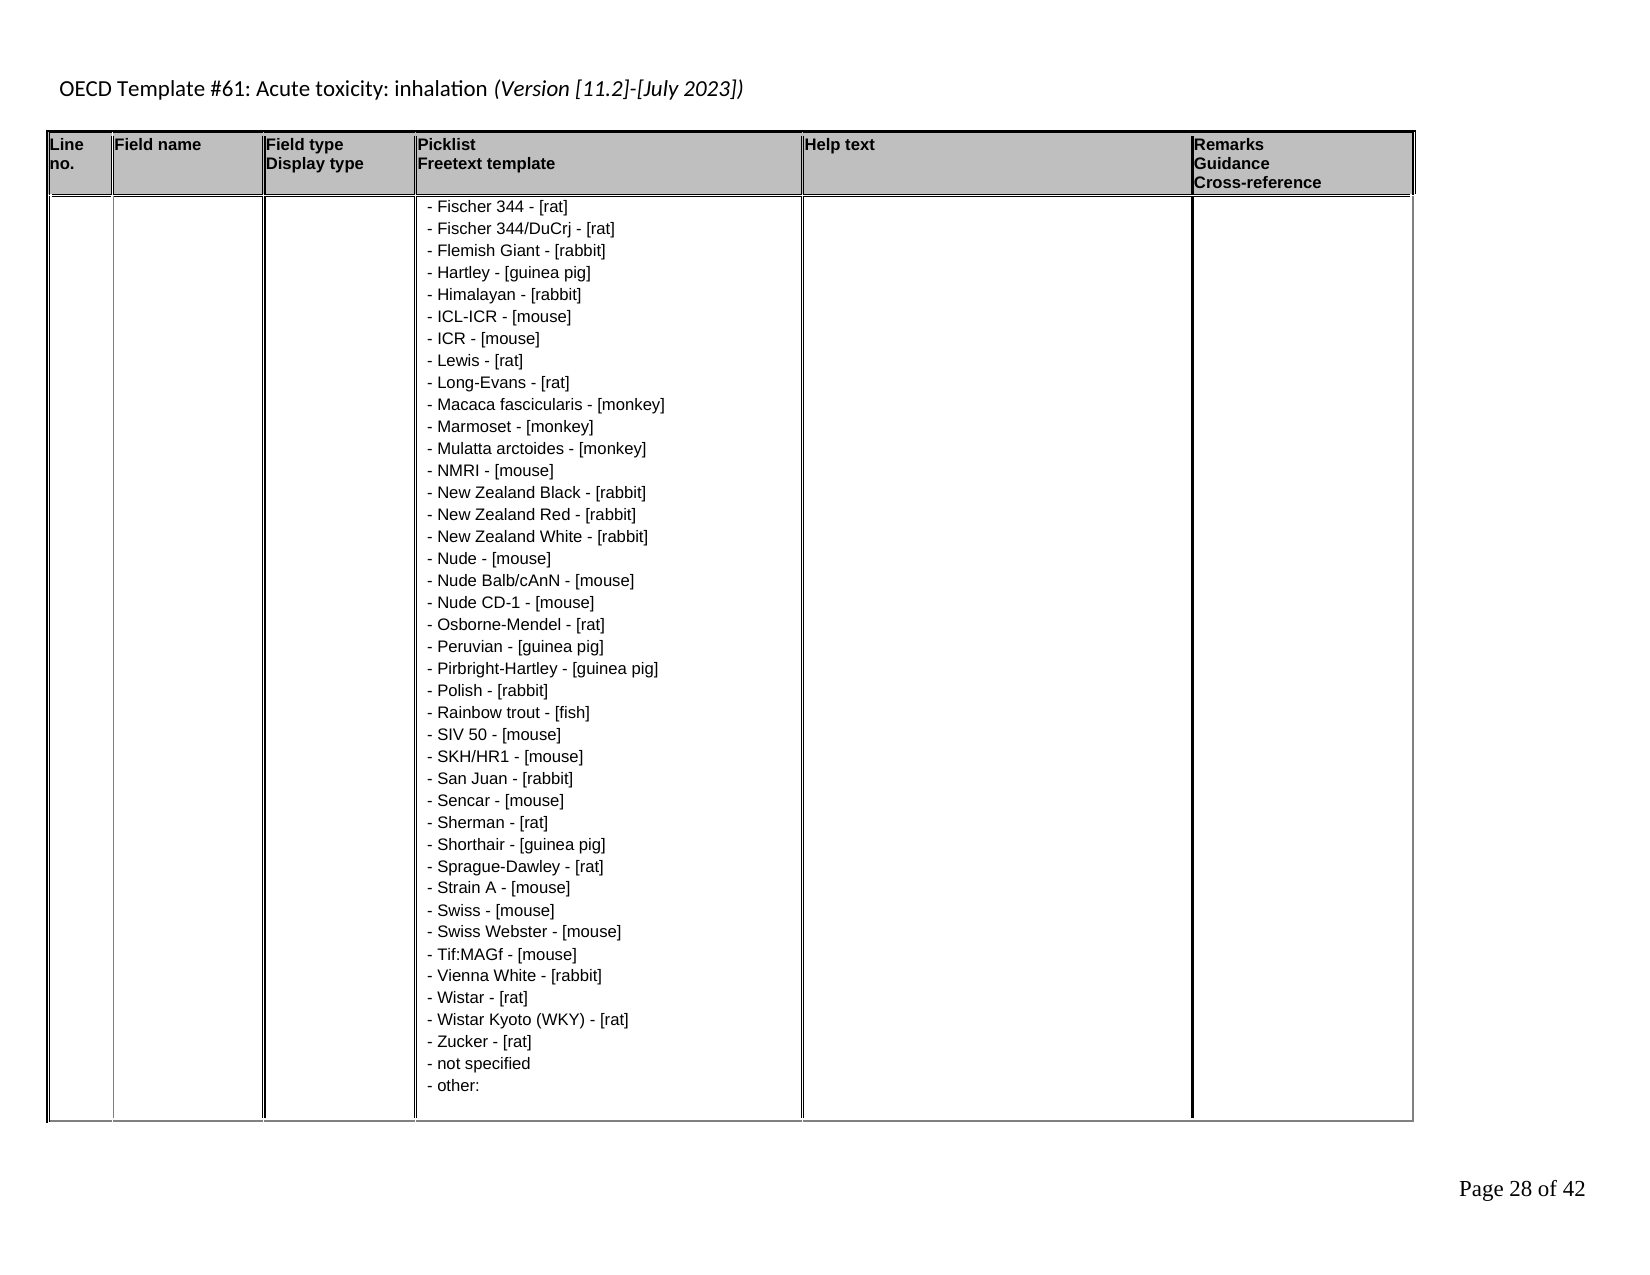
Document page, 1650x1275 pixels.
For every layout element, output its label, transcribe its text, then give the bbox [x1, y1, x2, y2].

table_cell [1192, 194, 1414, 1120]
table_cell Strain [113, 194, 264, 1120]
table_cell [264, 197, 416, 1120]
table_header Remarks Guidance Cross-reference [1192, 133, 1412, 194]
table_header Picklist Freetext template [416, 133, 803, 194]
table_header Field type Display type [264, 133, 416, 194]
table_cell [803, 197, 1192, 1120]
table_cell [48, 194, 112, 1120]
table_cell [416, 197, 803, 1120]
table_header Field name [113, 132, 264, 194]
table_header Line no. [50, 133, 112, 194]
table_header Help text [803, 133, 1192, 194]
